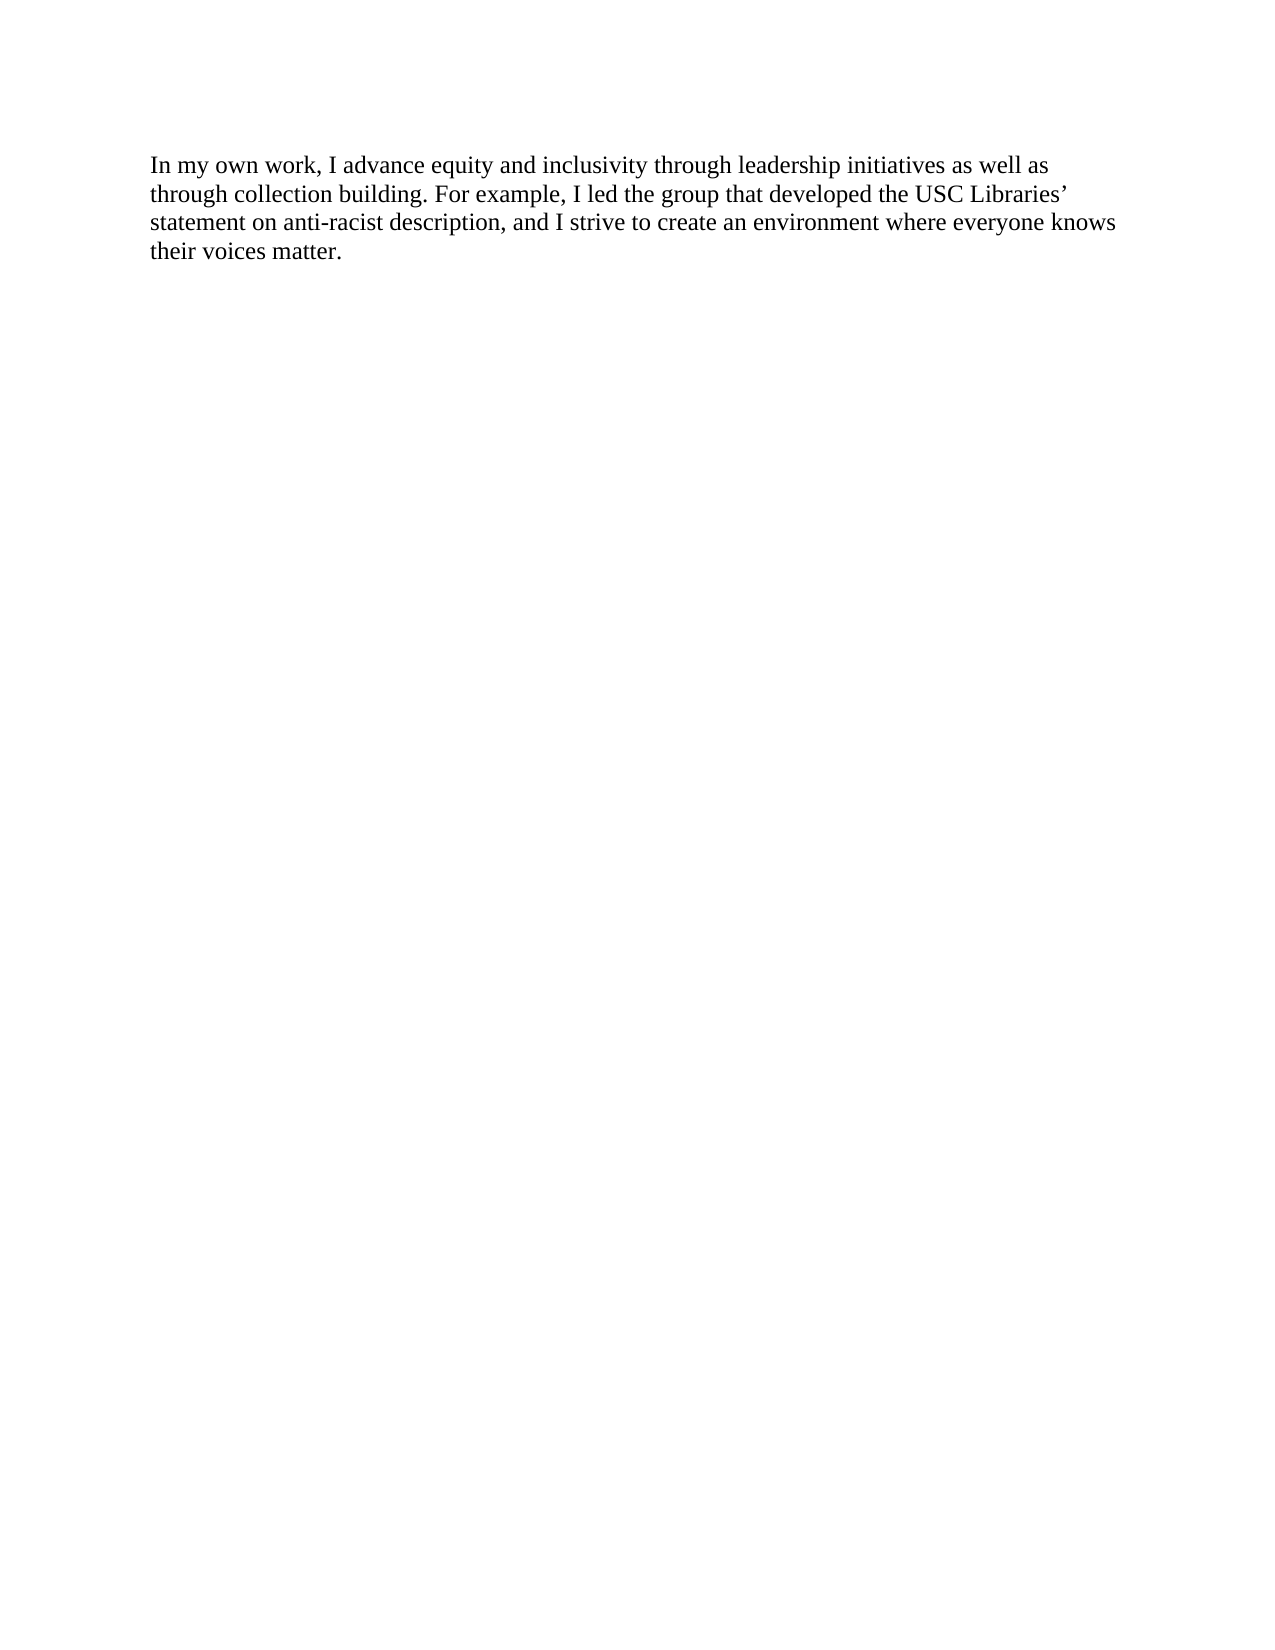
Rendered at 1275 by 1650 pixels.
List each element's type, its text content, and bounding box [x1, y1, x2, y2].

text In my own work, I advance equity and inclusivity through leadership initiatives as well as through collection building. For example, I led the group that developed the USC Libraries’ statement on anti-racist description, and I strive to create an environment where everyone knows their voices matter. [150, 150, 1125, 265]
